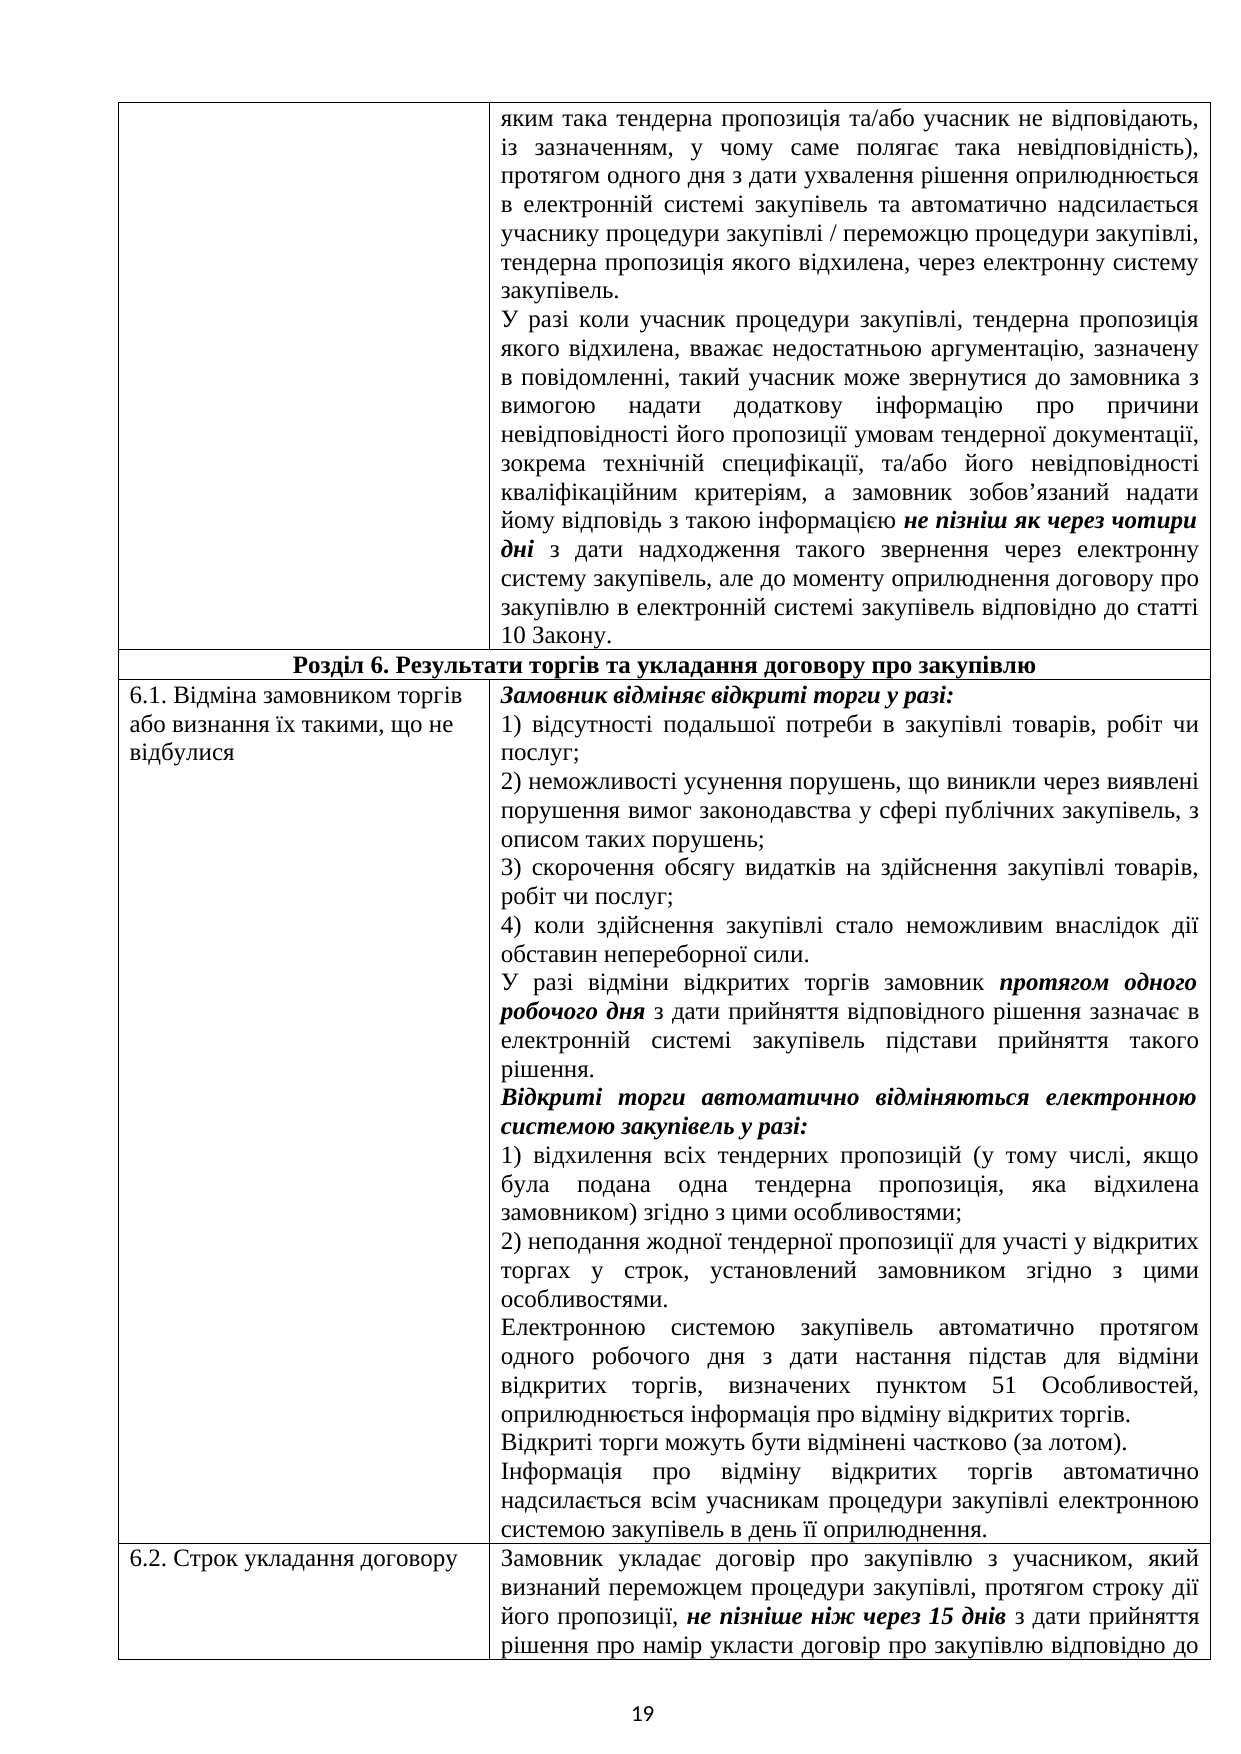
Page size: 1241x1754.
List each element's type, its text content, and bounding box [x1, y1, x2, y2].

table_cell 6.1. Відміна замовником торгів або визнання їх такими, що не відбулися [119, 680, 489, 1542]
table_cell Розділ 6. Результати торгів та укладання договору про закупівлю [119, 650, 1210, 679]
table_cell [490, 1544, 1210, 1658]
table_cell Замовник відміняє відкриті торги у разі: 1) відсутності подальшої потреби в закупівлі товарів, робіт чи послуг; 2) неможливості усунення порушень, що виникли через виявлені порушення вимог законодавства у сфері публічних закупівель, з описом таких порушень; 3) скорочення обсягу видатків на здійснення закупівлі товарів, робіт чи послуг; 4) коли здійснення закупівлі стало неможливим внаслідок дії обставин непереборної сили. У разі відміни відкритих торгів замовник протягом одного робочого дня з дати прийняття відповідного рішення зазначає в електронній системі закупівель підстави прийняття такого рішення. Відкриті торги автоматично відміняються електронною системою закупівель у разі: 1) відхилення всіх тендерних пропозицій (у тому числі, якщо була подана одна тендерна пропозиція, яка відхилена замовником) згідно з цими особливостями; 2) неподання жодної тендерної пропозиції для участі у відкритих торгах у строк, установлений замовником згідно з цими особливостями. Електронною системою закупівель автоматично протягом одного робочого дня з дати настання підстав для відміни відкритих торгів, визначених пунктом 51 Особливостей, оприлюднюється інформація про відміну відкритих торгів. Відкриті торги можуть бути відмінені частково (за лотом). Інформація про відміну відкритих торгів автоматично надсилається всім учасникам процедури закупівлі електронною системою закупівель в день її оприлюднення. [490, 680, 1210, 1542]
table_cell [490, 103, 1210, 649]
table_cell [119, 1544, 489, 1658]
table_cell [119, 103, 489, 649]
